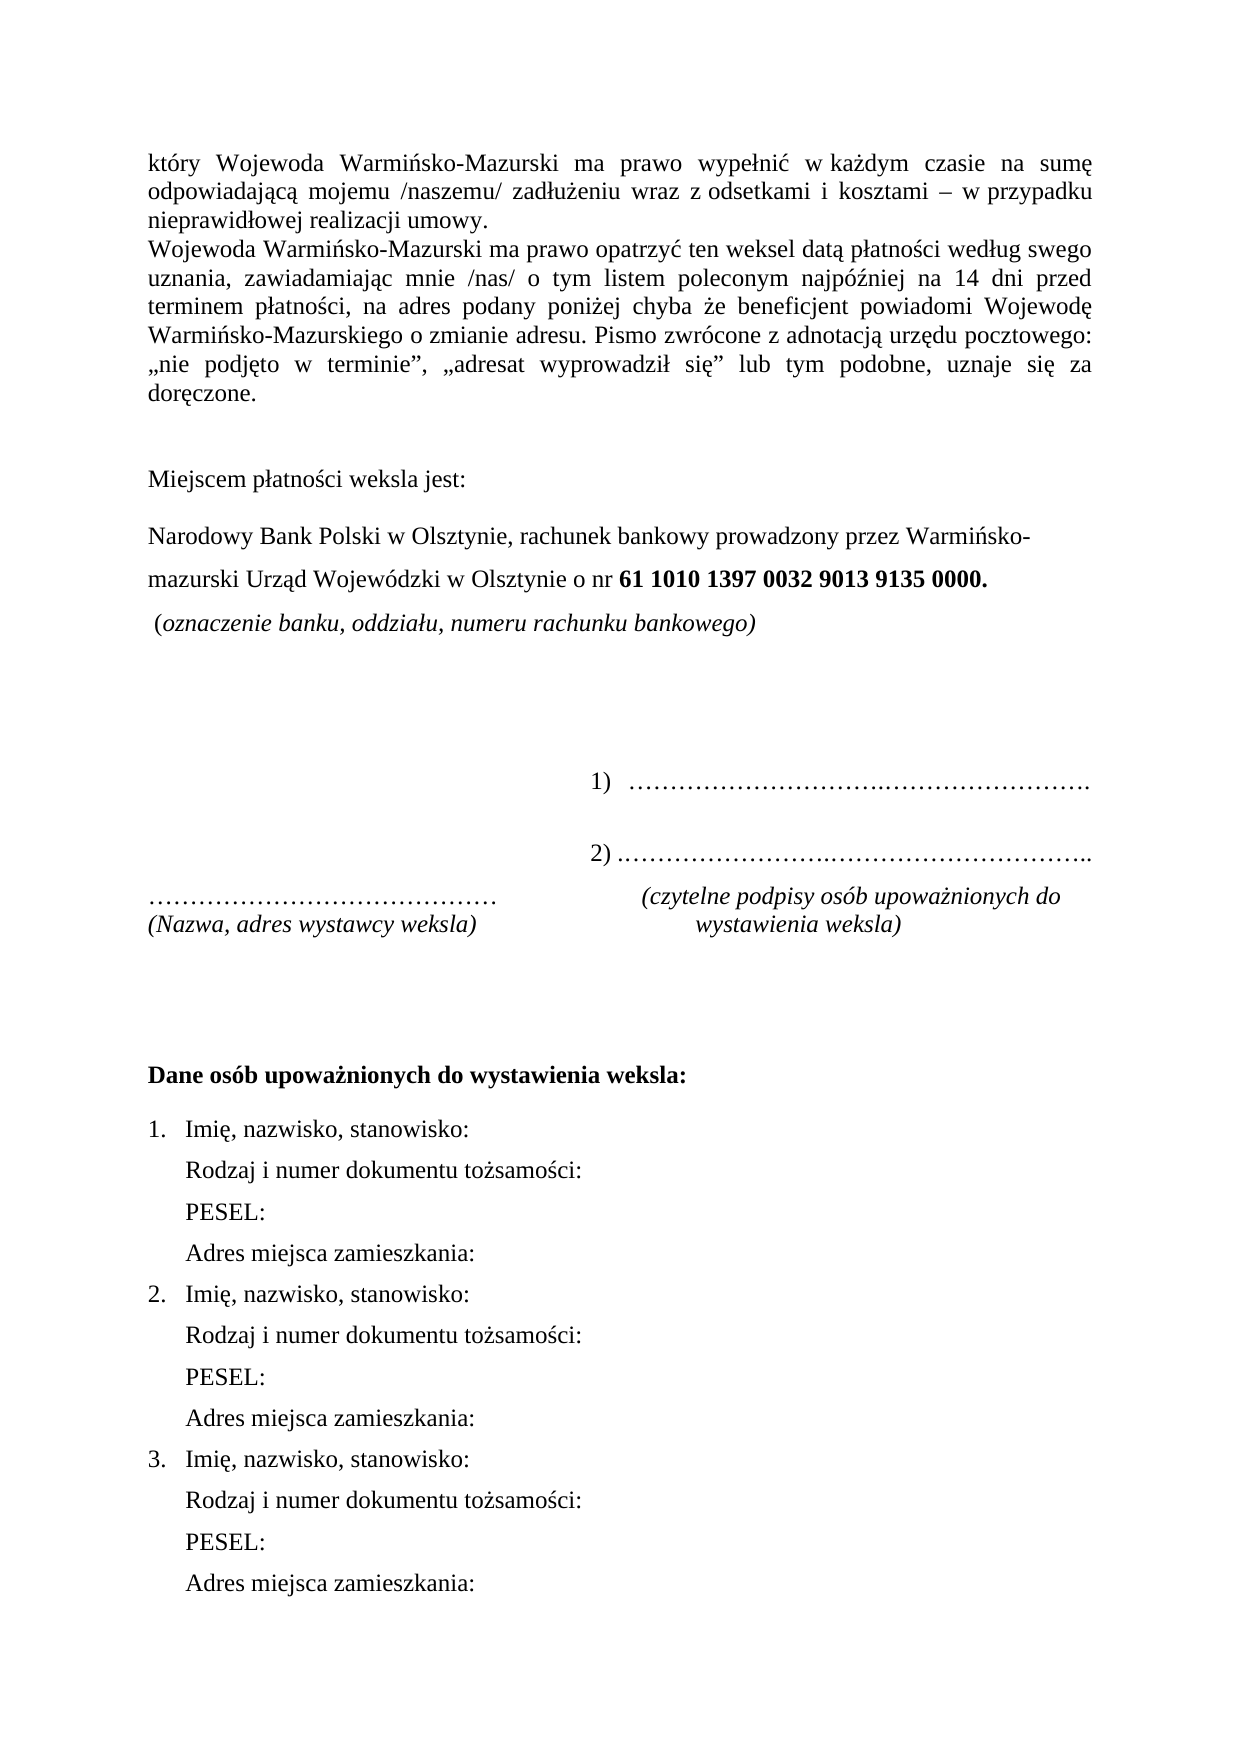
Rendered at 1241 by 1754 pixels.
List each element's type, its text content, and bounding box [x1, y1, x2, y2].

text PESEL: [185, 1527, 1093, 1555]
text …………………………………… (czytelne podpisy osób upoważnionych do [148, 881, 1093, 909]
text Wojewoda Warmińsko-Mazurski ma prawo opatrzyć ten weksel datą płatności według swego uznania, zawiadamiając mnie /nas/ o tym listem poleconym najpóźniej na 14 dni przed terminem płatności, na adres podany poniżej chyba że beneficjent powiadomi Wojewodę Warmińsko-Mazurskiego o zmianie adresu. Pismo zwrócone z adnotacją urzędu pocztowego: „nie podjęto w terminie”, „adresat wyprowadził się” lub tym podobne, uznaje się za doręczone. [148, 234, 1093, 406]
list ………………………….……………………. [590, 766, 1093, 794]
text Adres miejsca zamieszkania: [185, 1238, 1093, 1267]
text (Nazwa, adres wystawcy weksla) wystawienia weksla) [148, 909, 1093, 938]
text Dane osób upoważnionych do wystawienia weksla: [148, 1060, 1093, 1089]
text PESEL: [185, 1362, 1093, 1390]
text Rodzaj i numer dokumentu tożsamości: [185, 1320, 1093, 1349]
text (oznaczenie banku, oddziału, numeru rachunku bankowego) [148, 608, 1093, 636]
text Narodowy Bank Polski w Olsztynie, rachunek bankowy prowadzony przez Warmińsko-mazurski Urząd Wojewódzki w Olsztynie o nr 61 1010 1397 0032 9013 9135 0000. [148, 521, 1093, 593]
list Imię, nazwisko, stanowisko: [148, 1444, 1093, 1473]
text który Wojewoda Warmińsko-Mazurski ma prawo wypełnić w każdym czasie na sumę odpowiadającą mojemu /naszemu/ zadłużeniu wraz z odsetkami i kosztami – w przypadku nieprawidłowej realizacji umowy. [148, 148, 1093, 234]
text PESEL: [185, 1197, 1093, 1225]
text Miejscem płatności weksla jest: [148, 464, 1093, 493]
text 2) .…………………….………………………….. [516, 838, 1093, 866]
text Adres miejsca zamieszkania: [185, 1568, 1093, 1597]
list Imię, nazwisko, stanowisko: [148, 1114, 1093, 1143]
text Rodzaj i numer dokumentu tożsamości: [185, 1485, 1093, 1514]
text Adres miejsca zamieszkania: [185, 1403, 1093, 1432]
text Rodzaj i numer dokumentu tożsamości: [185, 1155, 1093, 1184]
list Imię, nazwisko, stanowisko: [148, 1279, 1093, 1308]
